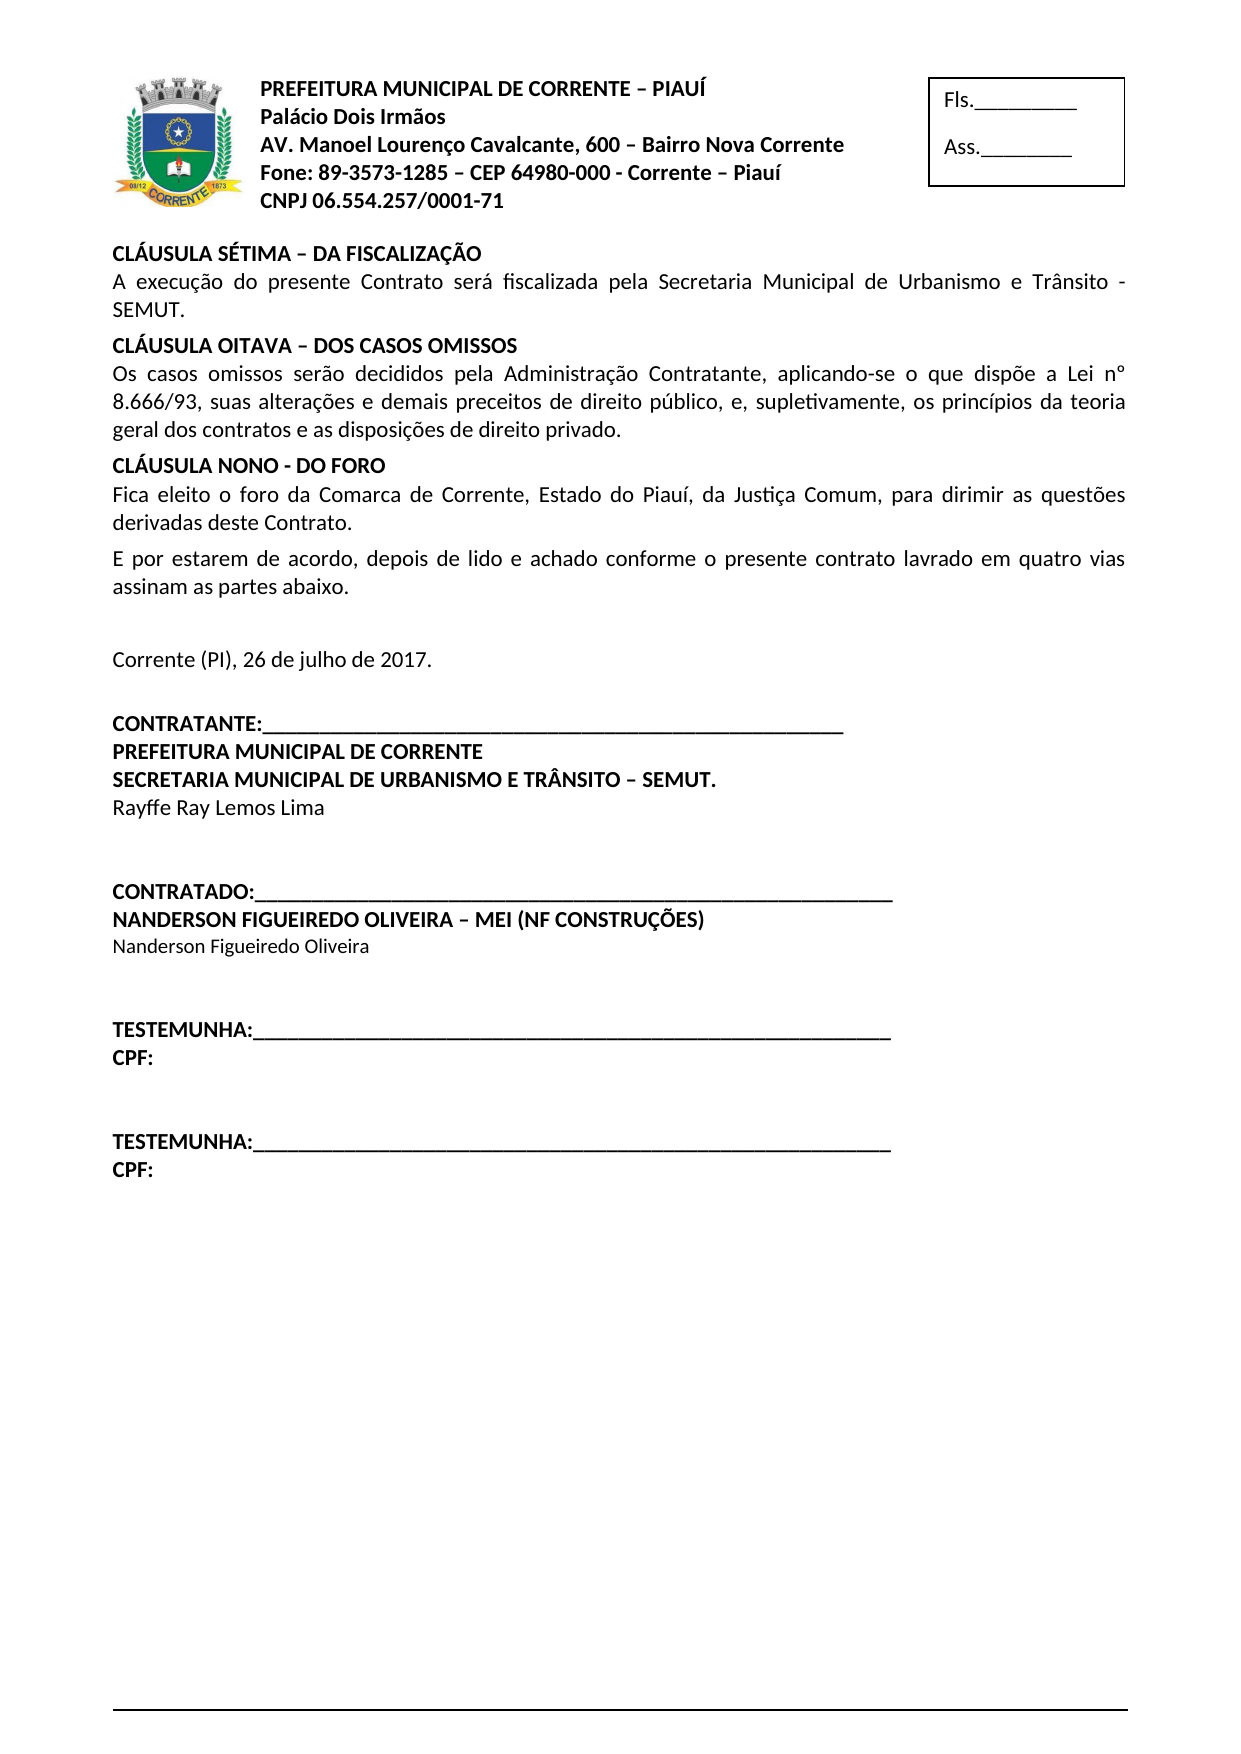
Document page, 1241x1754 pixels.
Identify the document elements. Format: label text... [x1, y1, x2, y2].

text Corrente (PI), 26 de julho de 2017. [112, 645, 1128, 673]
text CPF: [112, 1043, 1128, 1071]
text CONTRATADO:________________________________________________________ [112, 877, 1128, 905]
text NANDERSON FIGUEIREDO OLIVEIRA – MEI (NF CONSTRUÇÕES) [112, 905, 1128, 933]
text PREFEITURA MUNICIPAL DE CORRENTE [112, 737, 1128, 765]
text TESTEMUNHA:________________________________________________________ [112, 1015, 1128, 1043]
text Fica eleito o foro da Comarca de Corrente, Estado do Piauí, da Justiça Comum, para dirimir as questões derivadas deste Contrato. [112, 480, 1128, 536]
text Rayffe Ray Lemos Lima [112, 793, 1128, 821]
text TESTEMUNHA:________________________________________________________ [112, 1127, 1128, 1155]
text E por estarem de acordo, depois de lido e achado conforme o presente contrato lavrado em quatro vias assinam as partes abaixo. [112, 544, 1128, 600]
text CONTRATANTE:___________________________________________________ [112, 709, 1128, 737]
text Nanderson Figueiredo Oliveira [112, 933, 1128, 959]
text CLÁUSULA SÉTIMA – DA FISCALIZAÇÃO [112, 239, 1128, 267]
text Os casos omissos serão decididos pela Administração Contratante, aplicando-se o que dispõe a Lei nº 8.666/93, suas alterações e demais preceitos de direito público, e, supletivamente, os princípios da teoria geral dos contratos e as disposições de direito privado. [112, 359, 1128, 443]
text CPF: [112, 1155, 1128, 1183]
picture [106, 76, 247, 207]
text SECRETARIA MUNICIPAL DE URBANISMO E TRÂNSITO – SEMUT. [112, 765, 1128, 793]
text CLÁUSULA OITAVA – DOS CASOS OMISSOS [112, 331, 1128, 359]
text CLÁUSULA NONO - DO FORO [112, 452, 1128, 480]
text A execução do presente Contrato será fiscalizada pela Secretaria Municipal de Urbanismo e Trânsito - SEMUT. [112, 267, 1128, 323]
